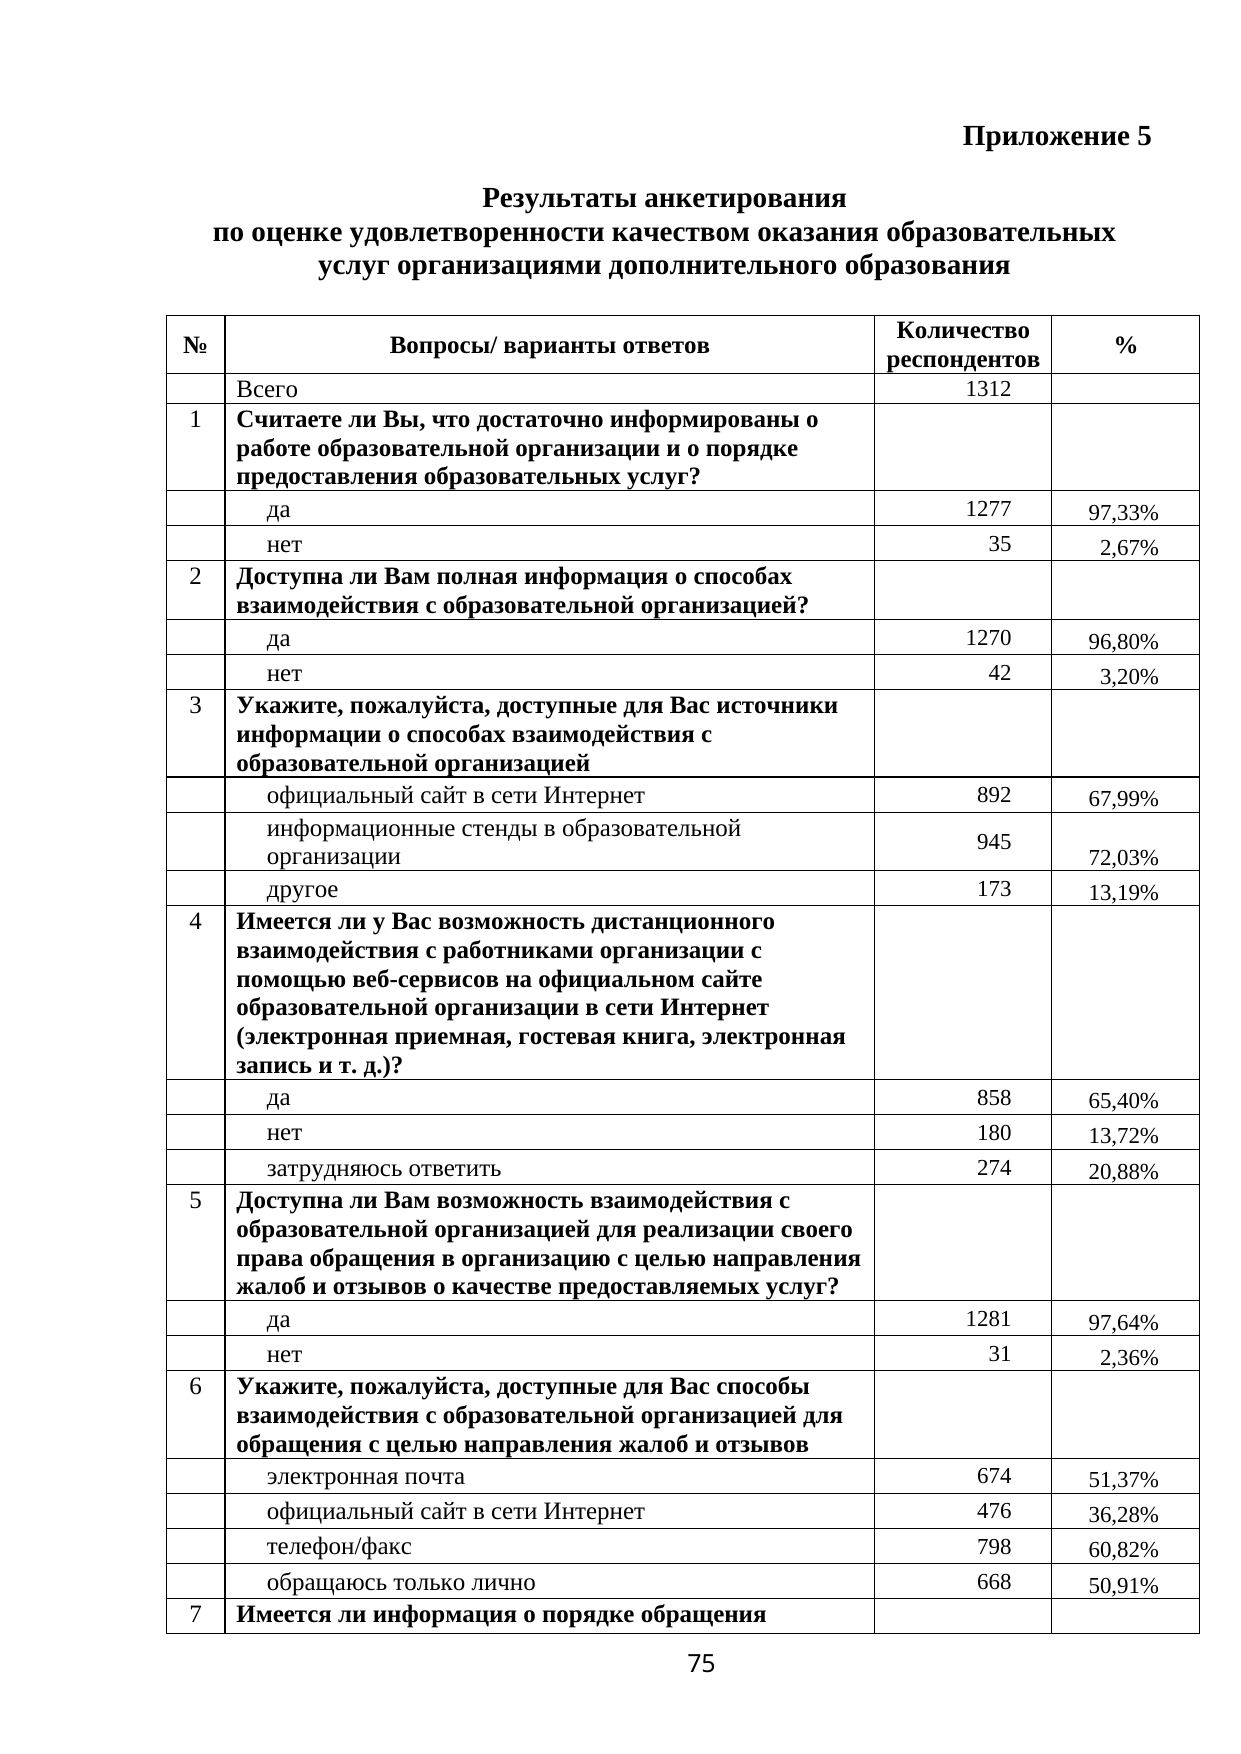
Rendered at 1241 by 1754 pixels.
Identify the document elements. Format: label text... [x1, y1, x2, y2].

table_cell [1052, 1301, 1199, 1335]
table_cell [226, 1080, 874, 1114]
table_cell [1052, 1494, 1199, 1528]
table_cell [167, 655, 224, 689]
text Приложение 5 [177, 118, 1152, 152]
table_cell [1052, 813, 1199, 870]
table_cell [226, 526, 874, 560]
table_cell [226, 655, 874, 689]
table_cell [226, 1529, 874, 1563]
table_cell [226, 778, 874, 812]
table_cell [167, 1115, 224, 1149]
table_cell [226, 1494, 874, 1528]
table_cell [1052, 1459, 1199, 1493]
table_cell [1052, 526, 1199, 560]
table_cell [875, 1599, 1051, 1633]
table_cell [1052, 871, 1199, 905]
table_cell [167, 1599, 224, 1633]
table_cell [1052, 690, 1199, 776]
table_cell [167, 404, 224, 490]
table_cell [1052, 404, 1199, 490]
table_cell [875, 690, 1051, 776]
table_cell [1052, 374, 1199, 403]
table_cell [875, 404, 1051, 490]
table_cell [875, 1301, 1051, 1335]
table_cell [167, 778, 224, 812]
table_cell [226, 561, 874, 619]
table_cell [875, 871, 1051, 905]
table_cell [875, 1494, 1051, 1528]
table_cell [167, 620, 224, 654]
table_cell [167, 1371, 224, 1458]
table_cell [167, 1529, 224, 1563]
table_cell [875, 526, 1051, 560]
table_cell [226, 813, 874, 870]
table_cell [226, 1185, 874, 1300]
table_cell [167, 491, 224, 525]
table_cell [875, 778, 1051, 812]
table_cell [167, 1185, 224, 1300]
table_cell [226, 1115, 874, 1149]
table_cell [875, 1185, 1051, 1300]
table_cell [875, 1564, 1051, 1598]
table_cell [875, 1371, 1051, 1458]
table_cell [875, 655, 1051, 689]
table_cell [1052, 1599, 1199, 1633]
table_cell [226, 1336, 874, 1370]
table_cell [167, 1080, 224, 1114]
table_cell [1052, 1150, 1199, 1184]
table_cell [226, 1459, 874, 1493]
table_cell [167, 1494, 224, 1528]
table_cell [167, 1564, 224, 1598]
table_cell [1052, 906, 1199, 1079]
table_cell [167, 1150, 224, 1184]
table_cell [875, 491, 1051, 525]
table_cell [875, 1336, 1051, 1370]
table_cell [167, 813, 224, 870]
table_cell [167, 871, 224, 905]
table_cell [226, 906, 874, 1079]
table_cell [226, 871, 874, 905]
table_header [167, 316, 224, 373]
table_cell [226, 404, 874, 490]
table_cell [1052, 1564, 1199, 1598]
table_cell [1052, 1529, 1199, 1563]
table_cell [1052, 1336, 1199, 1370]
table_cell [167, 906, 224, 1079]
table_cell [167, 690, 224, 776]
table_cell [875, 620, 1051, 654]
text по оценке удовлетворенности качеством оказания образовательных услуг организациями дополнительного образования [177, 214, 1152, 281]
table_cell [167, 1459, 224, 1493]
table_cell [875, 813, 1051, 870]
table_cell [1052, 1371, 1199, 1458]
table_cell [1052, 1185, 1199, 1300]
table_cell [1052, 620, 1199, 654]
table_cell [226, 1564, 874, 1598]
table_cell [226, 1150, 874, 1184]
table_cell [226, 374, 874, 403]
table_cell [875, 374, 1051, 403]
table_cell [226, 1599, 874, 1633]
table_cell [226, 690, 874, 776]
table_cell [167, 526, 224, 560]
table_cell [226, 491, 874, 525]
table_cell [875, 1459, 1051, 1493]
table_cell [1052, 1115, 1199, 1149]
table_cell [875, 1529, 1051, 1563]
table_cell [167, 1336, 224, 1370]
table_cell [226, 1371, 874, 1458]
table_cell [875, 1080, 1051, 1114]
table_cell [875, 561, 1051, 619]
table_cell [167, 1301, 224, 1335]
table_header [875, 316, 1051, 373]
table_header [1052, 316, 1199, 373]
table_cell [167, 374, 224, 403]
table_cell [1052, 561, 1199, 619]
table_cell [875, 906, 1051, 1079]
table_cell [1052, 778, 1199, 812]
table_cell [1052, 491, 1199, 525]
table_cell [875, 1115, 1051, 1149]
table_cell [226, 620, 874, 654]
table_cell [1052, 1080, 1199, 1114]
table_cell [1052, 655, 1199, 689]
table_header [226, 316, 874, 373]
text Результаты анкетирования [177, 180, 1152, 214]
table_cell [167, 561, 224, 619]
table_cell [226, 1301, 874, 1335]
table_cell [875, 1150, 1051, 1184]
